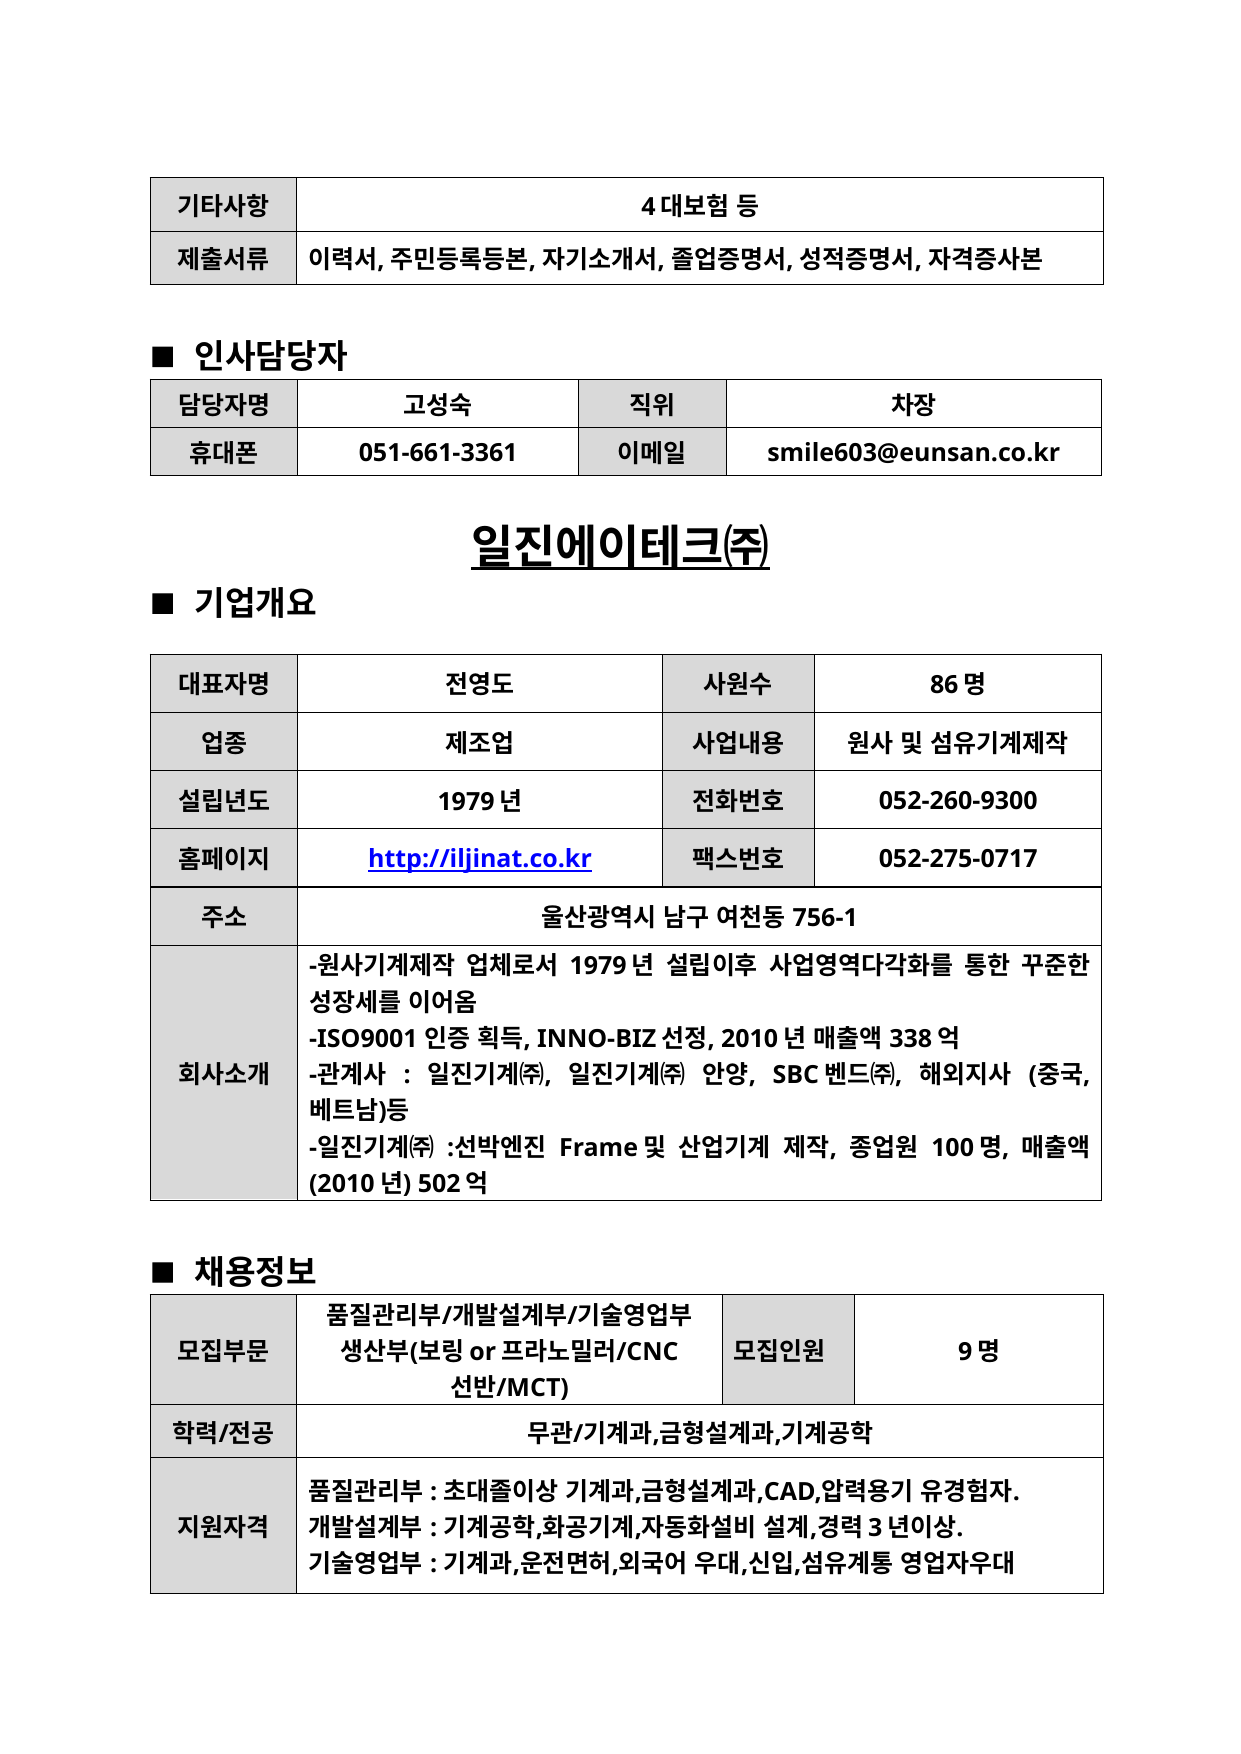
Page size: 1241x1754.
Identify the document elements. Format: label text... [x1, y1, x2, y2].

list 기업개요 [150, 577, 1090, 625]
table_cell 052-260-9300 [815, 771, 1101, 828]
text 일진에이테크㈜ [150, 511, 1090, 577]
table_cell 학력/전공 [151, 1405, 296, 1457]
table_header 사원수 [663, 655, 814, 712]
table_header 모집부문 [151, 1295, 296, 1404]
table_cell 제출서류 [151, 232, 296, 284]
table_cell 1979년 [298, 771, 662, 828]
table_header 전영도 [298, 655, 662, 712]
table_cell 사업내용 [663, 713, 814, 770]
table_cell 제조업 [298, 713, 662, 770]
table_header 고성숙 [298, 380, 578, 427]
table_header 86명 [815, 655, 1101, 712]
table_cell 업종 [151, 713, 297, 770]
table_cell 4대보험 등 [297, 178, 1103, 231]
table_cell 주소 [151, 888, 297, 945]
table_cell 설립년도 [151, 771, 297, 828]
table_cell -원사기계제작 업체로서 1979년 설립이후 사업영역다각화를 통한 꾸준한 성장세를 이어옴 -ISO9001 인증 획득, INNO-BIZ선정, 2010년 매출액 338억 -관계사 : 일진기계㈜, 일진기계㈜ 안양, SBC벤드㈜, 해외지사 (중국, 베트남)등 -일진기계㈜ :선박엔진 Frame및 산업기계 제작, 종업원 100명, 매출액(2010년) 502억 [298, 946, 1101, 1199]
table_cell 전화번호 [663, 771, 814, 828]
table_cell 이메일 [579, 428, 726, 475]
table_cell 이력서, 주민등록등본, 자기소개서, 졸업증명서, 성적증명서, 자격증사본 [297, 232, 1103, 284]
table_cell smile603@eunsan.co.kr [727, 428, 1101, 475]
table_cell 홈페이지 [151, 829, 297, 886]
table_cell 051-661-3361 [298, 428, 578, 475]
table_cell 무관/기계과,금형설계과,기계공학 [297, 1405, 1103, 1457]
table_cell 팩스번호 [663, 829, 814, 886]
table_cell 지원자격 [151, 1458, 296, 1593]
table_header 품질관리부/개발설계부/기술영업부 생산부(보링or프라노밀러/CNC선반/MCT) [297, 1295, 722, 1404]
table_header 모집인원 [723, 1295, 854, 1404]
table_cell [297, 1458, 1103, 1593]
list 인사담당자 [150, 330, 1090, 378]
table_cell 052-275-0717 [815, 829, 1101, 886]
table_cell 기타사항 [151, 178, 296, 231]
list 채용정보 [150, 1246, 1090, 1294]
table_cell http://iljinat.co.kr [298, 829, 662, 886]
table_cell 원사 및 섬유기계제작 [815, 713, 1101, 770]
table_cell 휴대폰 [151, 428, 297, 475]
table_header 대표자명 [151, 655, 297, 712]
table_cell 회사소개 [151, 946, 297, 1199]
table_header 담당자명 [151, 380, 297, 427]
table_header 9명 [855, 1295, 1103, 1404]
table_header 차장 [727, 380, 1101, 427]
table_cell 울산광역시 남구 여천동 756-1 [298, 888, 1101, 945]
table_header 직위 [579, 380, 726, 427]
